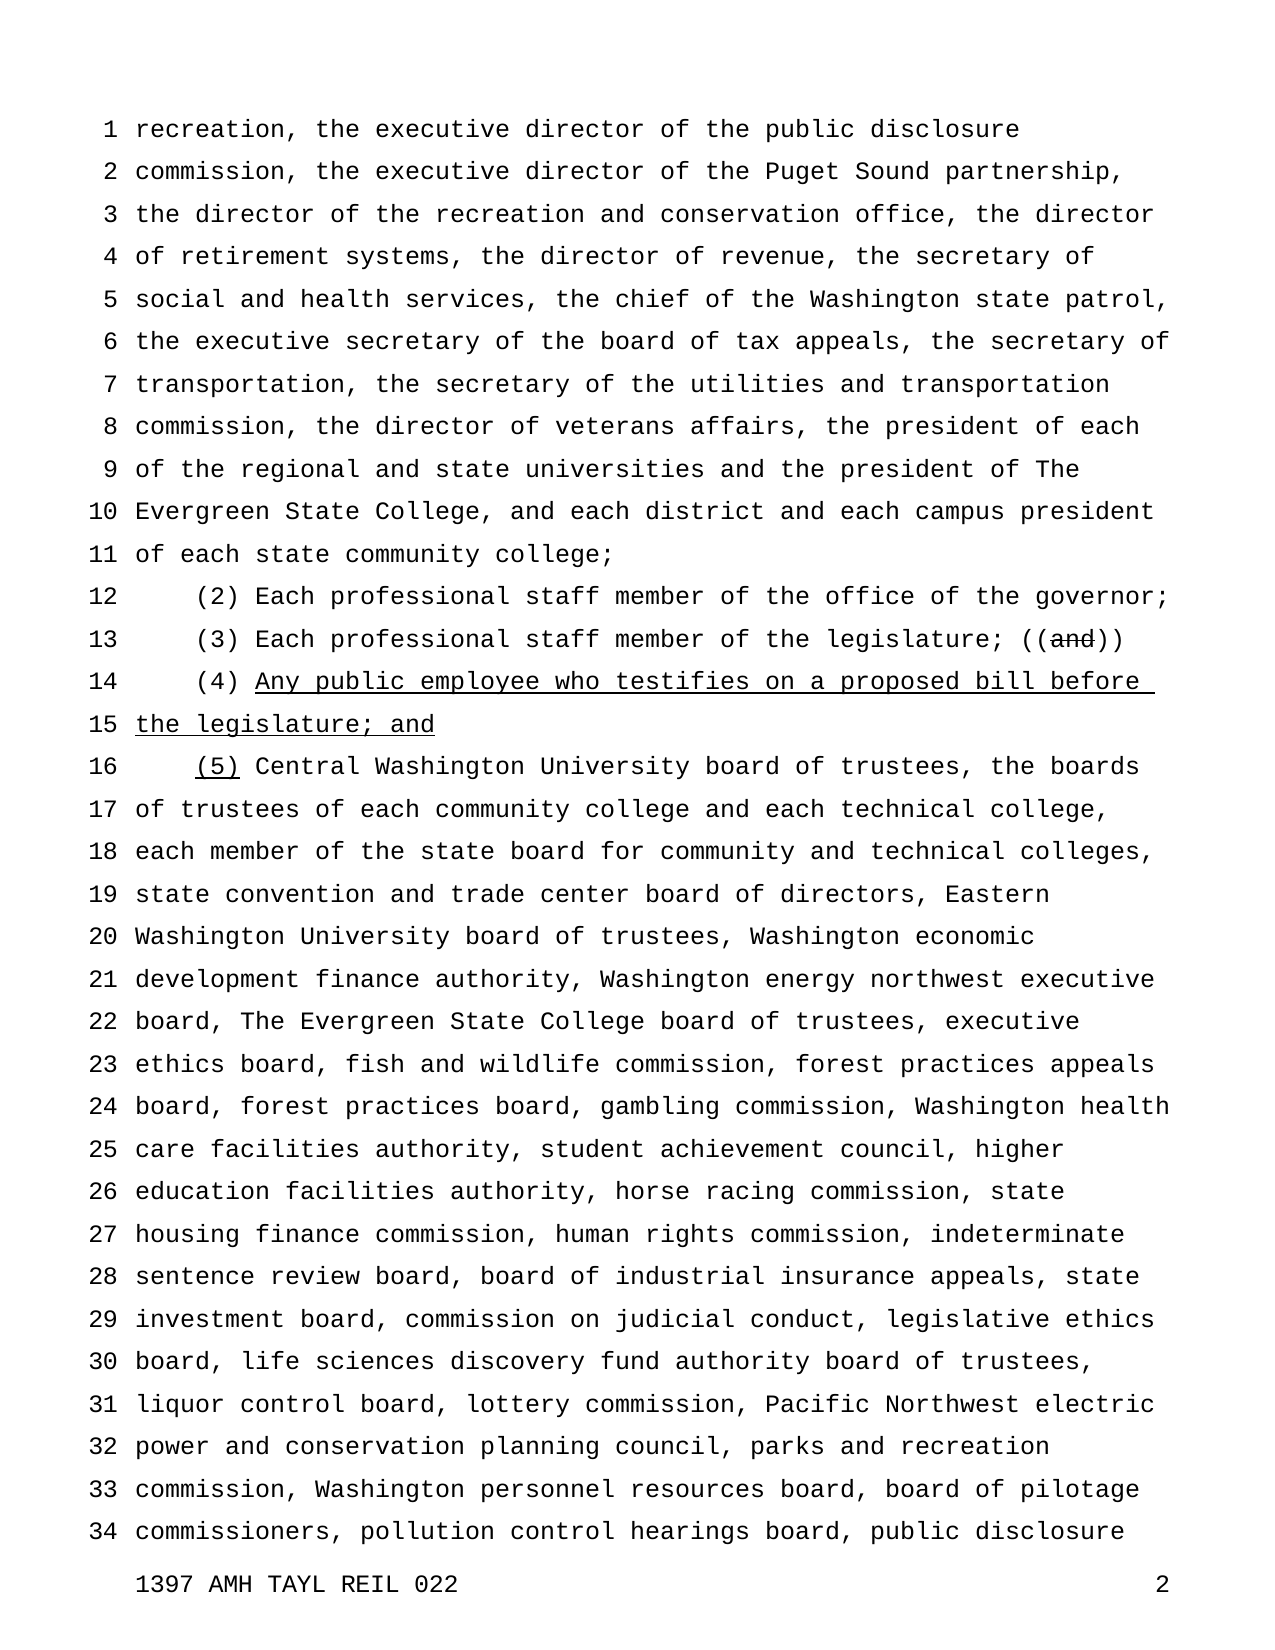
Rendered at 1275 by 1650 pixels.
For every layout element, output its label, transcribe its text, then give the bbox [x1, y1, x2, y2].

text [135, 103, 1170, 571]
text (2) Each professional staff member of the office of the governor; [135, 571, 1170, 613]
text (4) Any public employee who testifies on a proposed bill before the legislature; and [135, 656, 1170, 741]
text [135, 741, 1170, 1548]
text (3) Each professional staff member of the legislature; ((and)) [135, 613, 1170, 656]
